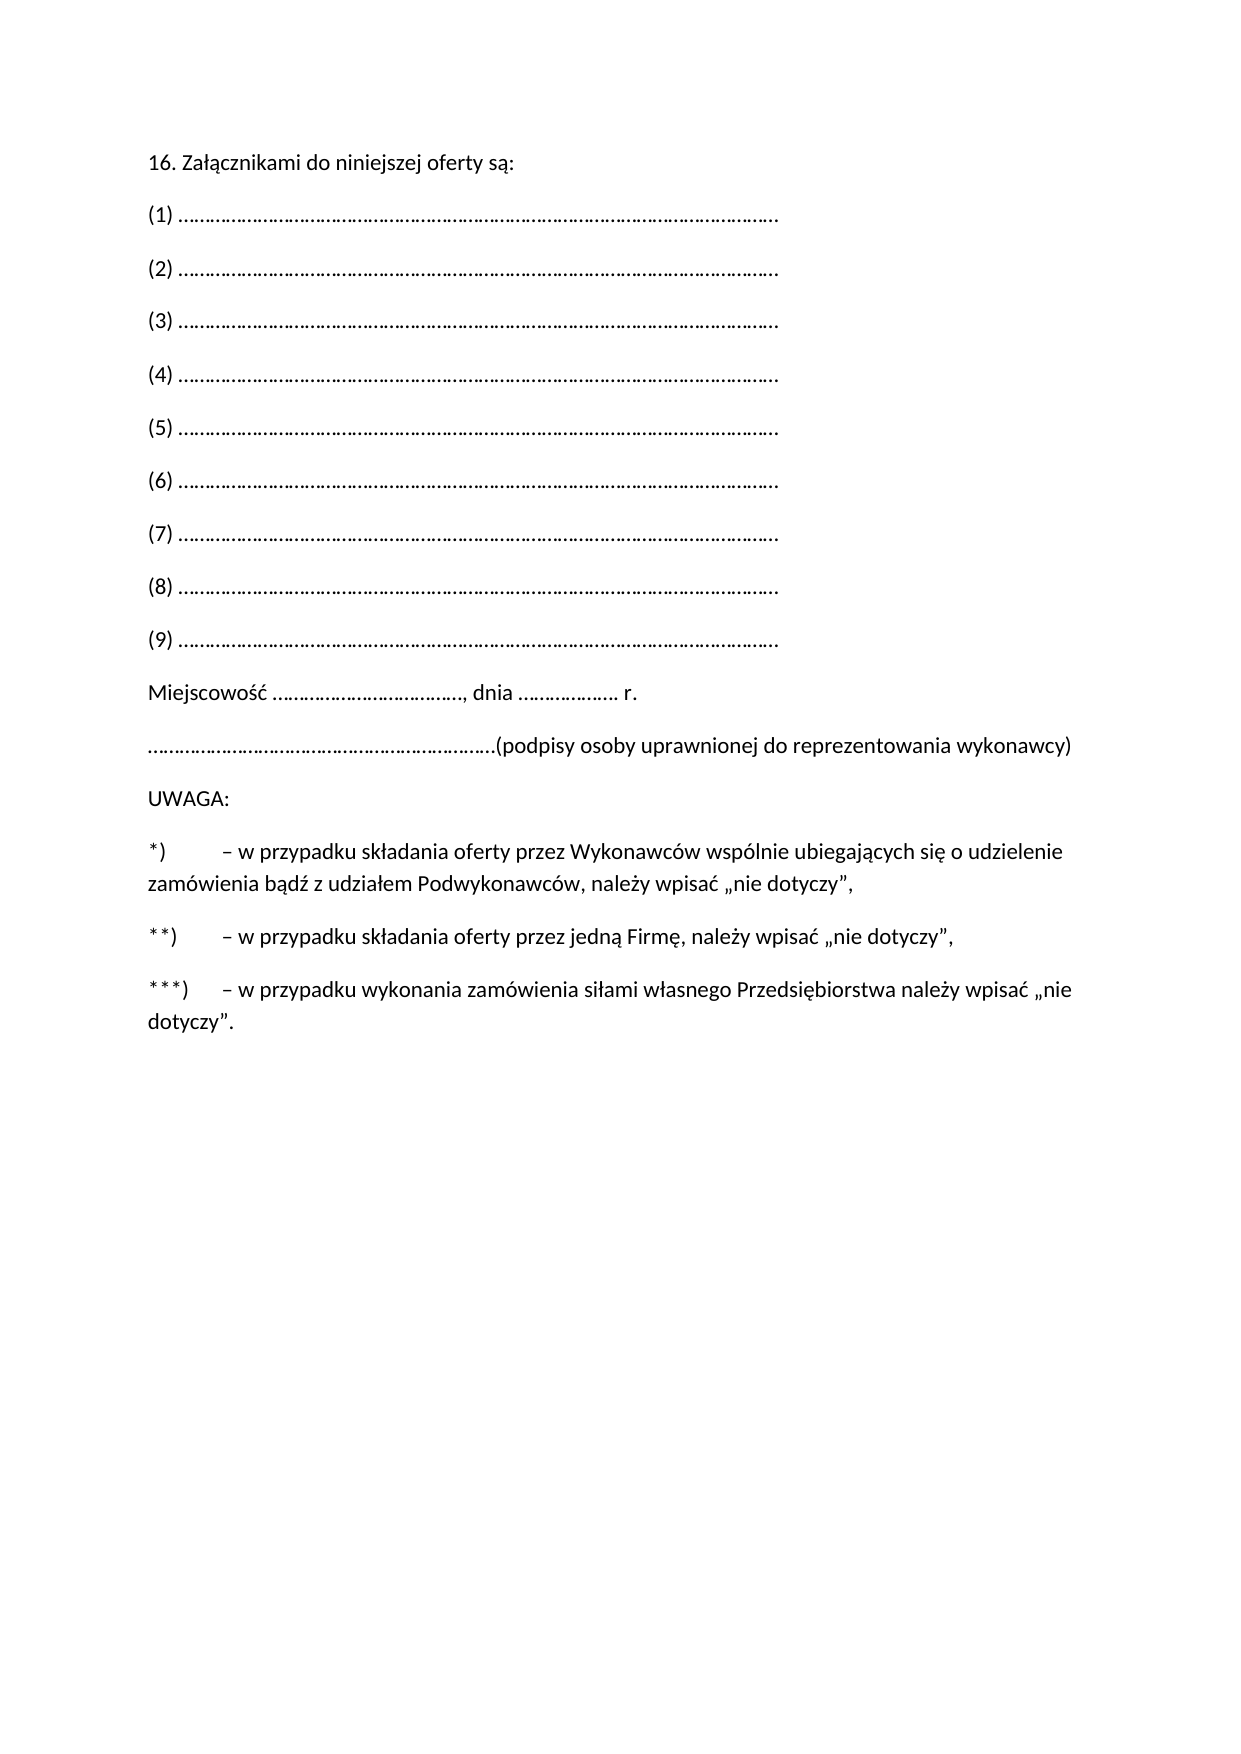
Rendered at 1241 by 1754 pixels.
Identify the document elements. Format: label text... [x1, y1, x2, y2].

text (8) …………………………………………………………………………………………………… [148, 572, 1093, 600]
text UWAGA: [148, 784, 1093, 812]
text (3) …………………………………………………………………………………………………… [148, 307, 1093, 335]
text Miejscowość ………………………………, dnia ………………. r. [148, 678, 1093, 706]
text (2) …………………………………………………………………………………………………… [148, 254, 1093, 282]
text (6) …………………………………………………………………………………………………… [148, 466, 1093, 494]
text ***) – w przypadku wykonania zamówienia siłami własnego Przedsiębiorstwa należy wpisać „nie dotyczy”. [148, 975, 1093, 1035]
text 16. Załącznikami do niniejszej oferty są: [148, 148, 1093, 176]
text (7) …………………………………………………………………………………………………… [148, 519, 1093, 547]
text (9) …………………………………………………………………………………………………… [148, 625, 1093, 653]
text **) – w przypadku składania oferty przez jedną Firmę, należy wpisać „nie dotyczy”, [148, 922, 1093, 950]
text (1) …………………………………………………………………………………………………… [148, 201, 1093, 229]
text (4) …………………………………………………………………………………………………… [148, 360, 1093, 388]
text *) – w przypadku składania oferty przez Wykonawców wspólnie ubiegających się o udzielenie zamówienia bądź z udziałem Podwykonawców, należy wpisać „nie dotyczy”, [148, 837, 1093, 897]
text (5) …………………………………………………………………………………………………… [148, 413, 1093, 441]
text …………………………………………………………(podpisy osoby uprawnionej do reprezentowania wykonawcy) [148, 731, 1093, 759]
